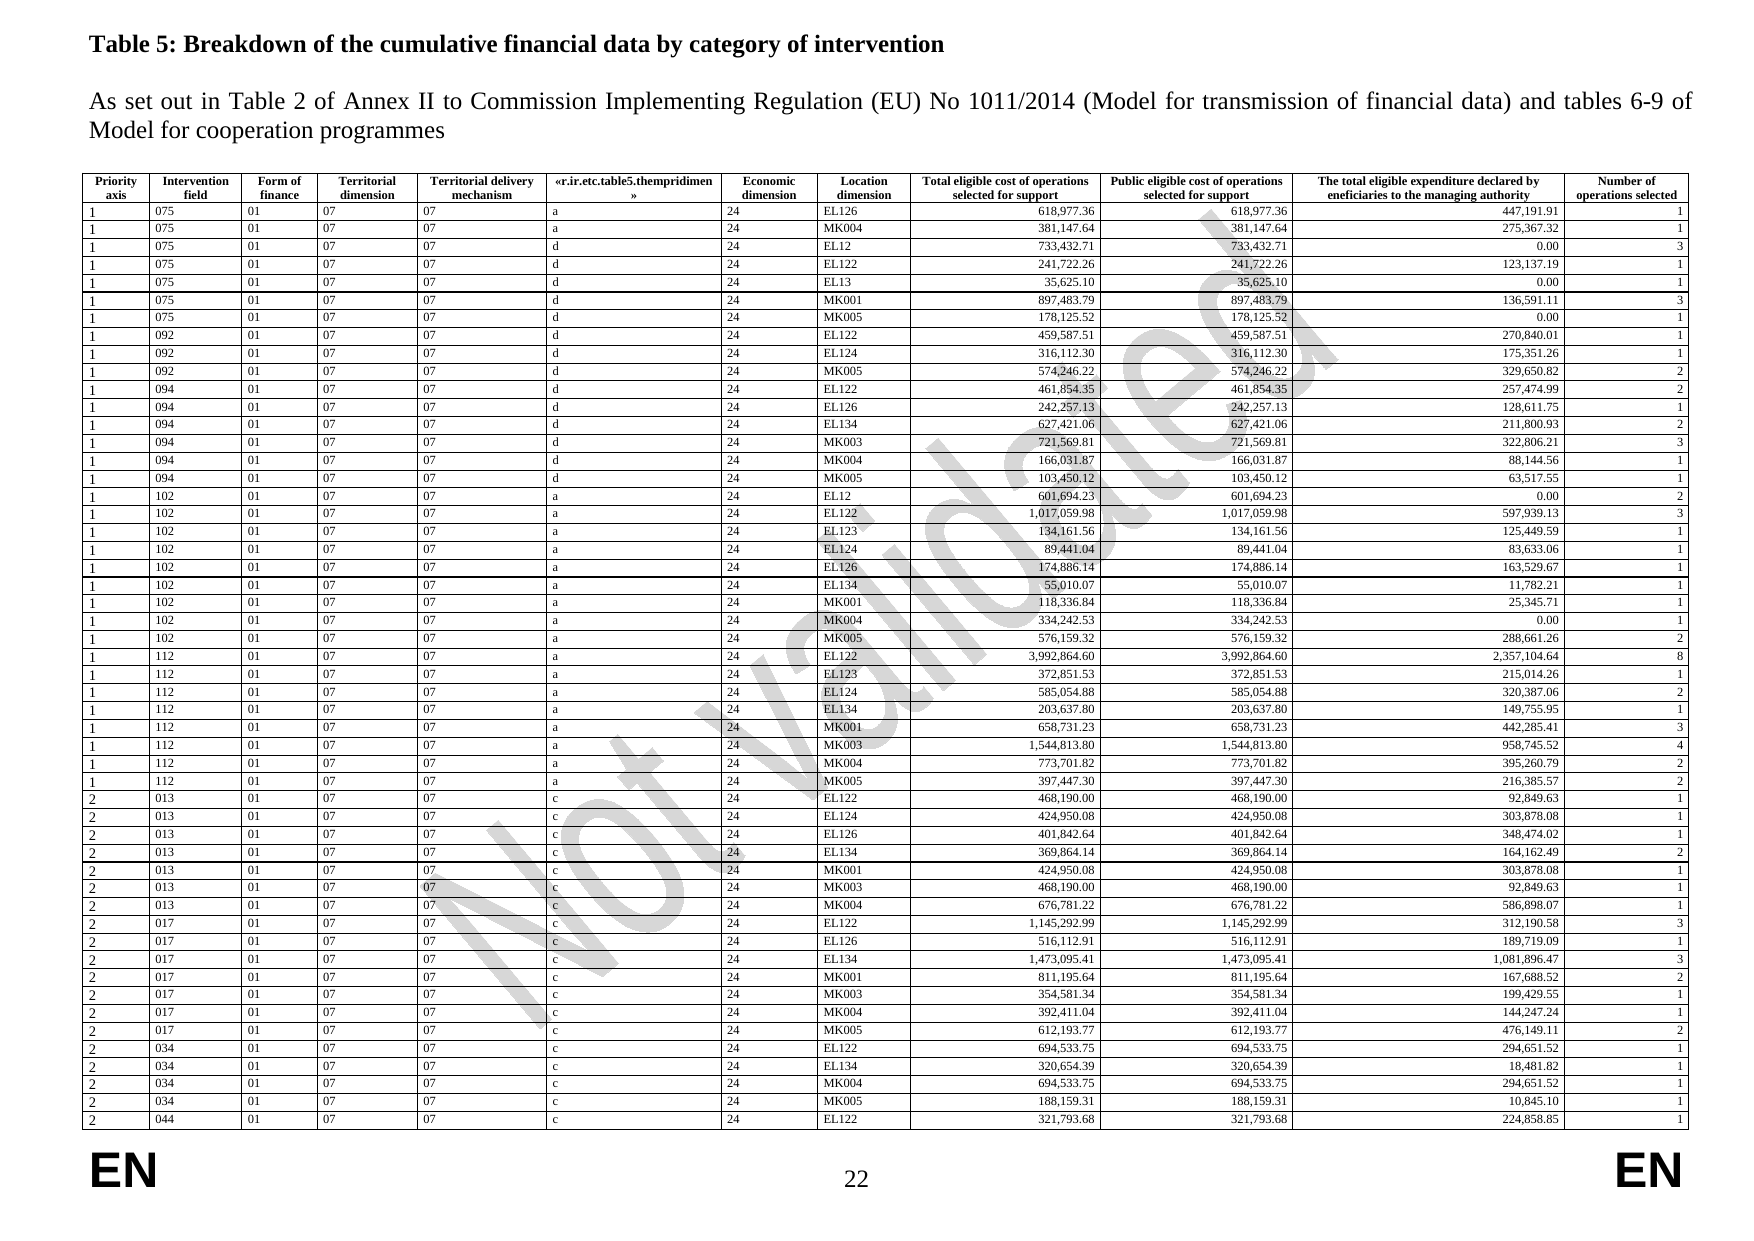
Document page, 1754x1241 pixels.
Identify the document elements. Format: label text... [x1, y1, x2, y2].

table_cell 1 [1565, 542, 1688, 558]
table_cell 381,147.64 [1101, 221, 1292, 238]
table_cell 24 [722, 310, 817, 327]
table_cell 01 [242, 275, 317, 291]
table_cell 07 [418, 1112, 546, 1128]
table_cell 01 [242, 453, 317, 469]
table_cell 01 [242, 684, 317, 701]
table_cell 07 [418, 488, 546, 505]
table_cell EL126 [818, 827, 910, 843]
table_cell 01 [242, 310, 317, 327]
table_cell 1,544,813.80 [1101, 738, 1292, 754]
table_cell 07 [318, 863, 417, 879]
table_cell 676,781.22 [1101, 898, 1292, 915]
table_cell 24 [722, 951, 817, 968]
table_cell a [547, 203, 721, 220]
table_cell 2 [1565, 631, 1688, 648]
table_cell 601,694.23 [1101, 488, 1292, 505]
table_cell 01 [242, 845, 317, 861]
table_cell EL134 [818, 1058, 910, 1075]
table_cell 075 [150, 257, 241, 273]
table_cell 123,137.19 [1293, 257, 1564, 273]
table_cell 1 [1565, 578, 1688, 594]
table_cell c [547, 916, 721, 933]
table_cell 112 [150, 702, 241, 719]
table_cell 01 [242, 1023, 317, 1039]
table_cell 013 [150, 809, 241, 826]
table_cell EL126 [818, 560, 910, 576]
table_cell 01 [242, 934, 317, 950]
table_cell 721,569.81 [911, 435, 1100, 452]
table_cell 017 [150, 934, 241, 950]
table_cell 075 [150, 203, 241, 220]
table_cell 1 [1565, 934, 1688, 950]
table_cell 2 [83, 845, 149, 861]
table_cell 1 [83, 702, 149, 719]
table_cell 07 [318, 257, 417, 273]
table_cell 1 [83, 221, 149, 238]
table_cell 55,010.07 [911, 578, 1100, 594]
table_cell 24 [722, 560, 817, 576]
table_cell 459,587.51 [911, 328, 1100, 345]
table_cell 07 [418, 809, 546, 826]
table_cell EL134 [818, 845, 910, 861]
table_cell 24 [722, 221, 817, 238]
table_cell 07 [318, 738, 417, 754]
table_cell a [547, 684, 721, 701]
table_cell 24 [722, 1023, 817, 1039]
table_cell 07 [318, 684, 417, 701]
table_cell 01 [242, 702, 317, 719]
table_cell 07 [418, 293, 546, 309]
table_cell 320,654.39 [1101, 1058, 1292, 1075]
table_cell EL122 [818, 506, 910, 523]
table_cell EL124 [818, 542, 910, 558]
table_cell 175,351.26 [1293, 346, 1564, 363]
table_cell a [547, 506, 721, 523]
table_cell 134,161.56 [911, 524, 1100, 541]
table_cell 164,162.49 [1293, 845, 1564, 861]
table_cell 401,842.64 [911, 827, 1100, 843]
table_cell 215,014.26 [1293, 666, 1564, 683]
table_cell 334,242.53 [911, 613, 1100, 630]
table_cell 07 [418, 399, 546, 416]
table_cell 392,411.04 [1101, 1005, 1292, 1022]
table_cell 294,651.52 [1293, 1076, 1564, 1093]
table_cell 01 [242, 1076, 317, 1093]
table_cell EL126 [818, 203, 910, 220]
table_cell 320,387.06 [1293, 684, 1564, 701]
table_cell 07 [418, 756, 546, 772]
table_cell 112 [150, 756, 241, 772]
table_cell a [547, 702, 721, 719]
table_cell 07 [418, 328, 546, 345]
table_cell 461,854.35 [911, 381, 1100, 398]
table_cell c [547, 1112, 721, 1128]
table_cell 89,441.04 [1101, 542, 1292, 558]
table_cell 369,864.14 [911, 845, 1100, 861]
table_cell 0.00 [1293, 488, 1564, 505]
table_cell EL123 [818, 666, 910, 683]
table_cell d [547, 239, 721, 256]
table_cell 18,481.82 [1293, 1058, 1564, 1075]
table_cell 1 [1565, 666, 1688, 683]
table_cell 07 [418, 702, 546, 719]
table_cell 07 [418, 898, 546, 915]
table_cell 07 [418, 720, 546, 737]
table_cell 034 [150, 1076, 241, 1093]
table_cell 144,247.24 [1293, 1005, 1564, 1022]
table_cell 01 [242, 720, 317, 737]
table_cell c [547, 1094, 721, 1111]
table_cell 24 [722, 1112, 817, 1128]
table_cell 01 [242, 880, 317, 897]
table_cell 01 [242, 364, 317, 380]
table_cell 01 [242, 898, 317, 915]
table_cell 017 [150, 987, 241, 1004]
table_cell 102 [150, 578, 241, 594]
table_cell 627,421.06 [911, 417, 1100, 434]
table_cell EL12 [818, 239, 910, 256]
table_cell 1 [1565, 346, 1688, 363]
table_cell 270,840.01 [1293, 328, 1564, 345]
table_cell 3 [1565, 239, 1688, 256]
table_cell 0.00 [1293, 239, 1564, 256]
table_cell 075 [150, 221, 241, 238]
table_cell 2 [83, 934, 149, 950]
table_cell 1 [1565, 1058, 1688, 1075]
table_cell 07 [318, 310, 417, 327]
table_cell 381,147.64 [911, 221, 1100, 238]
table_cell 1 [83, 595, 149, 612]
table_cell 1,017,059.98 [911, 506, 1100, 523]
table_cell 07 [318, 916, 417, 933]
table_cell 01 [242, 257, 317, 273]
table_cell 2 [83, 791, 149, 808]
table_cell 1 [83, 560, 149, 576]
table_cell 24 [722, 738, 817, 754]
table_cell MK005 [818, 471, 910, 487]
table_cell 24 [722, 934, 817, 950]
table_cell 017 [150, 916, 241, 933]
table_cell 322,806.21 [1293, 435, 1564, 452]
table_cell 01 [242, 987, 317, 1004]
table_cell 07 [318, 1112, 417, 1128]
table_cell 103,450.12 [911, 471, 1100, 487]
table_cell 07 [418, 649, 546, 665]
table_cell 075 [150, 275, 241, 291]
table_cell 10,845.10 [1293, 1094, 1564, 1111]
table_cell 199,429.55 [1293, 987, 1564, 1004]
table_cell 658,731.23 [1101, 720, 1292, 737]
table_cell 07 [318, 613, 417, 630]
table_cell EL122 [818, 1112, 910, 1128]
table_cell 094 [150, 453, 241, 469]
table_cell 627,421.06 [1101, 417, 1292, 434]
table_cell EL122 [818, 381, 910, 398]
table_cell 2 [83, 1112, 149, 1128]
table_cell 07 [318, 845, 417, 861]
table_cell 01 [242, 791, 317, 808]
table_cell a [547, 488, 721, 505]
table_cell MK005 [818, 631, 910, 648]
table_cell 3 [1565, 951, 1688, 968]
table_cell a [547, 542, 721, 558]
table_cell EL126 [818, 934, 910, 950]
table_cell 163,529.67 [1293, 560, 1564, 576]
table_header Number of operations selected [1565, 174, 1688, 202]
table_cell 07 [418, 631, 546, 648]
table_cell 166,031.87 [911, 453, 1100, 469]
table_cell 07 [418, 524, 546, 541]
table_cell 07 [418, 417, 546, 434]
table_cell 07 [318, 435, 417, 452]
table_cell 07 [418, 951, 546, 968]
table_cell 1 [83, 613, 149, 630]
table_cell 24 [722, 1058, 817, 1075]
table_cell a [547, 756, 721, 772]
table_header Total eligible cost of operations selected for support [911, 174, 1100, 202]
table_cell 574,246.22 [911, 364, 1100, 380]
table_cell 1 [1565, 257, 1688, 273]
table_header Economic dimension [722, 174, 817, 202]
table_cell 1 [83, 578, 149, 594]
table_cell 4 [1565, 738, 1688, 754]
table_cell c [547, 827, 721, 843]
table_cell EL134 [818, 702, 910, 719]
table_cell 07 [418, 987, 546, 1004]
table_cell 1 [1565, 987, 1688, 1004]
table_cell 094 [150, 471, 241, 487]
table_cell 102 [150, 560, 241, 576]
table_cell 0.00 [1293, 310, 1564, 327]
table_cell 07 [318, 471, 417, 487]
table_cell 1 [1565, 1076, 1688, 1093]
table_cell 24 [722, 809, 817, 826]
table_cell 2 [1565, 488, 1688, 505]
table_cell MK005 [818, 310, 910, 327]
table_cell 07 [318, 969, 417, 986]
table_cell 24 [722, 684, 817, 701]
table_cell 1,145,292.99 [911, 916, 1100, 933]
table_cell 112 [150, 720, 241, 737]
table_cell 2 [1565, 969, 1688, 986]
table_cell 1 [1565, 221, 1688, 238]
table_cell 1 [1565, 595, 1688, 612]
table_cell 092 [150, 328, 241, 345]
table_cell a [547, 649, 721, 665]
table_cell 288,661.26 [1293, 631, 1564, 648]
table_cell d [547, 310, 721, 327]
table_cell 094 [150, 417, 241, 434]
table_cell 017 [150, 1005, 241, 1022]
table_cell a [547, 631, 721, 648]
table_cell 372,851.53 [911, 666, 1100, 683]
table_cell 24 [722, 364, 817, 380]
table_cell MK004 [818, 1076, 910, 1093]
table_cell EL124 [818, 809, 910, 826]
table_cell 1 [1565, 328, 1688, 345]
table_cell 102 [150, 613, 241, 630]
table_cell 092 [150, 346, 241, 363]
table_cell 2 [83, 916, 149, 933]
table_cell c [547, 898, 721, 915]
table_cell 1 [1565, 275, 1688, 291]
table_cell c [547, 809, 721, 826]
table_cell 24 [722, 1076, 817, 1093]
table_cell 397,447.30 [1101, 773, 1292, 790]
table_cell 586,898.07 [1293, 898, 1564, 915]
table_cell 01 [242, 399, 317, 416]
table_cell 2 [83, 827, 149, 843]
table_cell c [547, 1005, 721, 1022]
table_cell 83,633.06 [1293, 542, 1564, 558]
table_cell 203,637.80 [911, 702, 1100, 719]
table_cell 241,722.26 [911, 257, 1100, 273]
table_cell c [547, 863, 721, 879]
table_cell 013 [150, 827, 241, 843]
table_cell 07 [418, 880, 546, 897]
table_cell 075 [150, 293, 241, 309]
table_cell 242,257.13 [1101, 399, 1292, 416]
table_cell 07 [418, 1005, 546, 1022]
subtitle Table 5: Breakdown of the cumulative financial data by category of intervention [89, 29, 1695, 57]
table_cell 612,193.77 [1101, 1023, 1292, 1039]
table_cell 07 [318, 756, 417, 772]
table_cell 1 [1565, 1005, 1688, 1022]
table_cell 203,637.80 [1101, 702, 1292, 719]
table_cell MK003 [818, 738, 910, 754]
table_cell 1 [83, 399, 149, 416]
table_cell 676,781.22 [911, 898, 1100, 915]
table_cell a [547, 560, 721, 576]
table_cell 07 [418, 506, 546, 523]
table_cell MK005 [818, 773, 910, 790]
table_cell 24 [722, 613, 817, 630]
table_cell 07 [318, 809, 417, 826]
table_cell 241,722.26 [1101, 257, 1292, 273]
table_cell 092 [150, 364, 241, 380]
table_cell 1 [83, 542, 149, 558]
table_cell 1 [83, 364, 149, 380]
table_cell 24 [722, 506, 817, 523]
table_cell 733,432.71 [1101, 239, 1292, 256]
table_cell 01 [242, 649, 317, 665]
table_cell c [547, 969, 721, 986]
table_cell 07 [418, 916, 546, 933]
table_cell 897,483.79 [1101, 293, 1292, 309]
table_cell 07 [318, 578, 417, 594]
table_cell 01 [242, 1005, 317, 1022]
table_cell d [547, 346, 721, 363]
table_cell 468,190.00 [1101, 880, 1292, 897]
table_cell EL123 [818, 524, 910, 541]
table_cell 24 [722, 880, 817, 897]
table_cell 01 [242, 506, 317, 523]
table_cell 07 [418, 738, 546, 754]
table_cell 07 [318, 880, 417, 897]
table_cell 24 [722, 863, 817, 879]
table_cell 92,849.63 [1293, 791, 1564, 808]
table_cell 3 [1565, 506, 1688, 523]
table_cell 348,474.02 [1293, 827, 1564, 843]
table_cell 01 [242, 1041, 317, 1057]
table_cell c [547, 1041, 721, 1057]
table_cell EL124 [818, 684, 910, 701]
table_cell 01 [242, 560, 317, 576]
table_cell d [547, 417, 721, 434]
table_cell 24 [722, 1094, 817, 1111]
table_cell 07 [318, 399, 417, 416]
table_header Intervention field [150, 174, 241, 202]
table_cell 2,357,104.64 [1293, 649, 1564, 665]
table_cell 01 [242, 471, 317, 487]
table_cell 24 [722, 275, 817, 291]
table_cell 3,992,864.60 [911, 649, 1100, 665]
table_cell 773,701.82 [1101, 756, 1292, 772]
table_cell 017 [150, 1023, 241, 1039]
table_cell 07 [318, 293, 417, 309]
table_cell 1 [1565, 399, 1688, 416]
table_cell 275,367.32 [1293, 221, 1564, 238]
table_cell c [547, 934, 721, 950]
table_cell 1 [83, 453, 149, 469]
table_cell 303,878.08 [1293, 863, 1564, 879]
table_cell 88,144.56 [1293, 453, 1564, 469]
table_cell 07 [418, 1076, 546, 1093]
table_cell 1 [1565, 809, 1688, 826]
table_cell 369,864.14 [1101, 845, 1292, 861]
table_cell 597,939.13 [1293, 506, 1564, 523]
table_cell MK005 [818, 1023, 910, 1039]
table_cell 392,411.04 [911, 1005, 1100, 1022]
table_cell 1 [83, 649, 149, 665]
table_cell 1 [1565, 203, 1688, 220]
table_cell 07 [318, 524, 417, 541]
table_cell 01 [242, 969, 317, 986]
table_cell 07 [318, 595, 417, 612]
table_cell MK001 [818, 293, 910, 309]
table_cell 07 [318, 328, 417, 345]
table_cell 24 [722, 845, 817, 861]
table_cell 01 [242, 578, 317, 594]
table_cell 461,854.35 [1101, 381, 1292, 398]
table_cell 694,533.75 [1101, 1076, 1292, 1093]
table_cell 01 [242, 613, 317, 630]
table_cell 07 [318, 951, 417, 968]
table_cell 1 [1565, 702, 1688, 719]
table_header Priority axis [83, 174, 149, 202]
table_cell EL122 [818, 328, 910, 345]
table_cell 07 [418, 542, 546, 558]
table_cell 112 [150, 666, 241, 683]
table_cell a [547, 613, 721, 630]
table_cell 618,977.36 [1101, 203, 1292, 220]
table_cell 01 [242, 863, 317, 879]
table_cell 07 [418, 275, 546, 291]
table_cell 8 [1565, 649, 1688, 665]
table_cell 1 [83, 666, 149, 683]
table_cell 424,950.08 [911, 863, 1100, 879]
table_cell 2 [83, 1076, 149, 1093]
table_cell 166,031.87 [1101, 453, 1292, 469]
table_cell 07 [318, 221, 417, 238]
table_cell 1,473,095.41 [911, 951, 1100, 968]
table_cell MK004 [818, 1005, 910, 1022]
table_cell 167,688.52 [1293, 969, 1564, 986]
table_cell 094 [150, 381, 241, 398]
table_cell 1 [1565, 791, 1688, 808]
table_cell 112 [150, 684, 241, 701]
table_cell d [547, 328, 721, 345]
table_cell MK004 [818, 898, 910, 915]
table_cell 424,950.08 [911, 809, 1100, 826]
table_cell 102 [150, 542, 241, 558]
table_cell 1 [1565, 1041, 1688, 1057]
table_cell 1 [83, 524, 149, 541]
table_cell 1 [83, 738, 149, 754]
table_cell 01 [242, 773, 317, 790]
table_cell 316,112.30 [911, 346, 1100, 363]
table_cell MK001 [818, 969, 910, 986]
table_cell 694,533.75 [1101, 1041, 1292, 1057]
table_cell MK005 [818, 1094, 910, 1111]
table_cell 1,081,896.47 [1293, 951, 1564, 968]
text As set out in Table 2 of Annex II to Commission Implementing Regulation (EU) No 1011/2014 (Model for transmission of financial data) and tables 6-9 of Model for cooperation programmes [89, 86, 1695, 144]
table_cell 013 [150, 880, 241, 897]
table_cell 1,017,059.98 [1101, 506, 1292, 523]
table_cell 0.00 [1293, 275, 1564, 291]
table_cell 312,190.58 [1293, 916, 1564, 933]
table_cell d [547, 275, 721, 291]
table_cell 1 [1565, 453, 1688, 469]
table_cell 354,581.34 [1101, 987, 1292, 1004]
table_cell 0.00 [1293, 613, 1564, 630]
table_cell 07 [418, 346, 546, 363]
table_cell 01 [242, 951, 317, 968]
table_cell EL122 [818, 1041, 910, 1057]
table_header Territorial delivery mechanism [418, 174, 546, 202]
table_cell 1 [1565, 1094, 1688, 1111]
table_cell 07 [418, 773, 546, 790]
table_cell 24 [722, 257, 817, 273]
table_cell 07 [318, 827, 417, 843]
table_cell 118,336.84 [911, 595, 1100, 612]
table_cell 618,977.36 [911, 203, 1100, 220]
table_cell 01 [242, 809, 317, 826]
table_cell 07 [418, 471, 546, 487]
table_cell EL12 [818, 488, 910, 505]
table_cell 24 [722, 1005, 817, 1022]
table_cell 257,474.99 [1293, 381, 1564, 398]
table_cell 134,161.56 [1101, 524, 1292, 541]
table_cell 576,159.32 [911, 631, 1100, 648]
table_cell 1 [83, 756, 149, 772]
table_cell 811,195.64 [911, 969, 1100, 986]
table_cell 1 [1565, 880, 1688, 897]
table_cell d [547, 453, 721, 469]
table_cell EL134 [818, 578, 910, 594]
table_cell 07 [318, 1005, 417, 1022]
table_cell 07 [318, 346, 417, 363]
table_cell 24 [722, 293, 817, 309]
table_cell 601,694.23 [911, 488, 1100, 505]
table_cell 1 [83, 435, 149, 452]
table_cell c [547, 1076, 721, 1093]
table_cell 2 [83, 898, 149, 915]
table_cell 07 [318, 720, 417, 737]
table_cell 1 [1565, 827, 1688, 843]
table_cell 516,112.91 [1101, 934, 1292, 950]
table_cell 320,654.39 [911, 1058, 1100, 1075]
table_cell 174,886.14 [911, 560, 1100, 576]
table_cell 2 [1565, 684, 1688, 701]
table_cell 01 [242, 203, 317, 220]
table_cell 1 [1565, 560, 1688, 576]
table_cell 034 [150, 1041, 241, 1057]
table_cell 1,544,813.80 [911, 738, 1100, 754]
table_cell MK003 [818, 880, 910, 897]
table_cell 07 [318, 239, 417, 256]
table_header Public eligible cost of operations selected for support [1101, 174, 1292, 202]
table_cell 2 [1565, 756, 1688, 772]
table_cell a [547, 221, 721, 238]
table_cell c [547, 1023, 721, 1039]
table_cell d [547, 471, 721, 487]
table_cell 07 [418, 1041, 546, 1057]
table_cell 35,625.10 [911, 275, 1100, 291]
table_cell 2 [83, 1023, 149, 1039]
table_cell 63,517.55 [1293, 471, 1564, 487]
table_cell 07 [418, 221, 546, 238]
table_cell 658,731.23 [911, 720, 1100, 737]
table_cell EL122 [818, 649, 910, 665]
table_cell 01 [242, 1112, 317, 1128]
table_cell 07 [418, 684, 546, 701]
table_cell 07 [418, 453, 546, 469]
table_cell 07 [318, 1094, 417, 1111]
table_cell 3 [1565, 916, 1688, 933]
table_cell MK001 [818, 720, 910, 737]
table_cell MK003 [818, 435, 910, 452]
table_cell 24 [722, 524, 817, 541]
table_cell 516,112.91 [911, 934, 1100, 950]
table_cell 01 [242, 738, 317, 754]
table_cell 034 [150, 1058, 241, 1075]
table_cell d [547, 364, 721, 380]
table_cell 07 [318, 1076, 417, 1093]
table_cell 24 [722, 399, 817, 416]
table_cell 07 [418, 666, 546, 683]
table_cell 07 [418, 203, 546, 220]
table_cell 24 [722, 827, 817, 843]
table_cell 24 [722, 773, 817, 790]
table_cell 242,257.13 [911, 399, 1100, 416]
table_cell 017 [150, 951, 241, 968]
table_cell 07 [418, 310, 546, 327]
table_cell 01 [242, 666, 317, 683]
table_cell 721,569.81 [1101, 435, 1292, 452]
table_cell 372,851.53 [1101, 666, 1292, 683]
table_cell 01 [242, 417, 317, 434]
table_cell 2 [83, 969, 149, 986]
table_cell 01 [242, 631, 317, 648]
table_cell 075 [150, 310, 241, 327]
table_cell 811,195.64 [1101, 969, 1292, 986]
table_cell 07 [318, 773, 417, 790]
table_cell 07 [318, 560, 417, 576]
table_cell 2 [83, 951, 149, 968]
table_cell 07 [318, 506, 417, 523]
table_cell 01 [242, 221, 317, 238]
table_cell 1 [1565, 898, 1688, 915]
table_cell 07 [318, 934, 417, 950]
table_cell 294,651.52 [1293, 1041, 1564, 1057]
table_cell 24 [722, 791, 817, 808]
table_cell 2 [83, 1005, 149, 1022]
table_cell 07 [318, 1058, 417, 1075]
table_cell 334,242.53 [1101, 613, 1292, 630]
table_cell 468,190.00 [1101, 791, 1292, 808]
table_cell EL122 [818, 916, 910, 933]
table_cell c [547, 951, 721, 968]
table_cell 01 [242, 239, 317, 256]
table_cell 103,450.12 [1101, 471, 1292, 487]
table_cell 07 [418, 1058, 546, 1075]
table_cell 017 [150, 969, 241, 986]
table_cell 01 [242, 1094, 317, 1111]
table_cell 07 [318, 631, 417, 648]
table_cell 102 [150, 524, 241, 541]
table_cell 2 [1565, 845, 1688, 861]
table_cell 24 [722, 346, 817, 363]
table_cell a [547, 595, 721, 612]
table_cell 07 [318, 702, 417, 719]
table_cell 3 [1565, 720, 1688, 737]
table_cell 468,190.00 [911, 791, 1100, 808]
table_cell 1 [83, 488, 149, 505]
table_cell 1 [83, 684, 149, 701]
table_cell 112 [150, 738, 241, 754]
table_cell 321,793.68 [1101, 1112, 1292, 1128]
table_cell c [547, 845, 721, 861]
table_cell 612,193.77 [911, 1023, 1100, 1039]
table_cell c [547, 880, 721, 897]
table_cell 24 [722, 987, 817, 1004]
table_cell 1 [83, 257, 149, 273]
table_cell EL122 [818, 791, 910, 808]
table_cell a [547, 773, 721, 790]
table_cell 424,950.08 [1101, 863, 1292, 879]
table_cell 1 [83, 471, 149, 487]
table_cell 316,112.30 [1101, 346, 1292, 363]
table_cell 07 [418, 364, 546, 380]
table_cell 3,992,864.60 [1101, 649, 1292, 665]
table_cell 1 [83, 773, 149, 790]
table_cell 2 [1565, 364, 1688, 380]
table_cell 07 [318, 666, 417, 683]
table_cell 24 [722, 1041, 817, 1057]
table_cell 574,246.22 [1101, 364, 1292, 380]
table_cell EL126 [818, 399, 910, 416]
table_cell 174,886.14 [1101, 560, 1292, 576]
table_cell 118,336.84 [1101, 595, 1292, 612]
table_cell 178,125.52 [911, 310, 1100, 327]
table_cell 07 [418, 1094, 546, 1111]
table_cell 188,159.31 [911, 1094, 1100, 1111]
table_cell EL122 [818, 257, 910, 273]
table_cell 1 [83, 720, 149, 737]
table_cell 2 [83, 880, 149, 897]
table_cell d [547, 381, 721, 398]
table_cell 07 [418, 381, 546, 398]
table_cell 1 [83, 631, 149, 648]
table_cell 733,432.71 [911, 239, 1100, 256]
table_cell 395,260.79 [1293, 756, 1564, 772]
table_cell 07 [318, 1041, 417, 1057]
table_cell 24 [722, 666, 817, 683]
table_cell 01 [242, 1058, 317, 1075]
table_cell 07 [318, 1023, 417, 1039]
table_cell 24 [722, 542, 817, 558]
table_cell 2 [83, 1041, 149, 1057]
table_cell 01 [242, 346, 317, 363]
table_cell 24 [722, 488, 817, 505]
table_cell 178,125.52 [1101, 310, 1292, 327]
table_cell 329,650.82 [1293, 364, 1564, 380]
table_cell 24 [722, 720, 817, 737]
table_cell 24 [722, 649, 817, 665]
table_cell 1 [83, 381, 149, 398]
table_cell MK001 [818, 863, 910, 879]
table_cell 094 [150, 435, 241, 452]
table_cell 55,010.07 [1101, 578, 1292, 594]
table_cell 476,149.11 [1293, 1023, 1564, 1039]
table_cell 112 [150, 773, 241, 790]
table_cell 1 [83, 346, 149, 363]
table_cell c [547, 791, 721, 808]
table_cell 24 [722, 471, 817, 487]
table_cell 01 [242, 328, 317, 345]
table_cell 034 [150, 1094, 241, 1111]
table_cell 773,701.82 [911, 756, 1100, 772]
table_cell 397,447.30 [911, 773, 1100, 790]
table_cell 07 [318, 542, 417, 558]
table_cell 07 [318, 364, 417, 380]
table_cell d [547, 399, 721, 416]
table_cell 25,345.71 [1293, 595, 1564, 612]
table_cell 24 [722, 756, 817, 772]
table_cell 897,483.79 [911, 293, 1100, 309]
table_cell 07 [318, 203, 417, 220]
table_cell 07 [418, 578, 546, 594]
table_cell 585,054.88 [1101, 684, 1292, 701]
table_cell 07 [418, 1023, 546, 1039]
table_cell 1 [83, 203, 149, 220]
table_cell EL134 [818, 417, 910, 434]
table_cell a [547, 578, 721, 594]
table_cell 01 [242, 827, 317, 843]
table_cell 07 [418, 560, 546, 576]
table_cell 01 [242, 756, 317, 772]
table_cell MK004 [818, 221, 910, 238]
table_cell 1 [83, 417, 149, 434]
table_cell 24 [722, 631, 817, 648]
table_cell 24 [722, 595, 817, 612]
table_cell 07 [318, 791, 417, 808]
table_cell 24 [722, 381, 817, 398]
table_cell 224,858.85 [1293, 1112, 1564, 1128]
table_cell 07 [318, 987, 417, 1004]
table_cell d [547, 293, 721, 309]
table_cell MK004 [818, 613, 910, 630]
table_cell 1 [1565, 471, 1688, 487]
table_cell 094 [150, 399, 241, 416]
table_cell 2 [1565, 773, 1688, 790]
table_cell 1,473,095.41 [1101, 951, 1292, 968]
table_cell EL134 [818, 951, 910, 968]
table_cell 07 [418, 827, 546, 843]
table_cell EL13 [818, 275, 910, 291]
table_cell 11,782.21 [1293, 578, 1564, 594]
table_cell 1 [83, 293, 149, 309]
table_cell 01 [242, 488, 317, 505]
table_cell 102 [150, 506, 241, 523]
table_cell 35,625.10 [1101, 275, 1292, 291]
table_cell 401,842.64 [1101, 827, 1292, 843]
table_cell 2 [83, 809, 149, 826]
table_cell 1 [1565, 524, 1688, 541]
table_cell c [547, 987, 721, 1004]
table_cell 07 [318, 275, 417, 291]
table_header Form of finance [242, 174, 317, 202]
table_cell a [547, 524, 721, 541]
table_cell 07 [418, 934, 546, 950]
table_cell 354,581.34 [911, 987, 1100, 1004]
table_cell 013 [150, 898, 241, 915]
table_cell 2 [1565, 381, 1688, 398]
table_cell 013 [150, 791, 241, 808]
table_cell 3 [1565, 435, 1688, 452]
table_cell 128,611.75 [1293, 399, 1564, 416]
table_cell MK003 [818, 987, 910, 1004]
table_cell 1 [1565, 613, 1688, 630]
table_cell 1 [83, 506, 149, 523]
table_cell 07 [318, 417, 417, 434]
table_cell 303,878.08 [1293, 809, 1564, 826]
table_cell 424,950.08 [1101, 809, 1292, 826]
table_cell 01 [242, 542, 317, 558]
table_cell 07 [418, 595, 546, 612]
table_cell 24 [722, 898, 817, 915]
table_header The total eligible expenditure declared by eneficiaries to the managing authority [1293, 174, 1564, 202]
table_cell 07 [318, 488, 417, 505]
table_cell 2 [1565, 417, 1688, 434]
table_cell 1 [83, 310, 149, 327]
table_cell MK001 [818, 595, 910, 612]
table_cell 24 [722, 969, 817, 986]
table_header «r.ir.etc.table5.thempridimen» [547, 174, 721, 202]
table_cell 447,191.91 [1293, 203, 1564, 220]
table_cell 07 [318, 649, 417, 665]
table_cell 1 [83, 328, 149, 345]
table_cell 24 [722, 453, 817, 469]
table_cell 07 [318, 898, 417, 915]
table_cell 07 [418, 239, 546, 256]
table_cell 585,054.88 [911, 684, 1100, 701]
table_cell 694,533.75 [911, 1076, 1100, 1093]
table_cell 07 [418, 613, 546, 630]
table_cell d [547, 257, 721, 273]
table_cell 102 [150, 631, 241, 648]
table_cell 136,591.11 [1293, 293, 1564, 309]
table_cell 07 [418, 969, 546, 986]
table_cell 044 [150, 1112, 241, 1128]
table_cell 24 [722, 702, 817, 719]
table_cell MK004 [818, 756, 910, 772]
table_cell 07 [318, 381, 417, 398]
table_cell a [547, 666, 721, 683]
table_cell 3 [1565, 293, 1688, 309]
table_cell 2 [83, 863, 149, 879]
table_cell 958,745.52 [1293, 738, 1564, 754]
table_cell 075 [150, 239, 241, 256]
table_cell MK004 [818, 453, 910, 469]
table_header Territorial dimension [318, 174, 417, 202]
table_cell 211,800.93 [1293, 417, 1564, 434]
table_cell 694,533.75 [911, 1041, 1100, 1057]
table_cell 2 [1565, 1023, 1688, 1039]
table_header Location dimension [818, 174, 910, 202]
table_cell a [547, 738, 721, 754]
table_cell EL124 [818, 346, 910, 363]
table_cell 1 [1565, 1112, 1688, 1128]
table_cell 013 [150, 845, 241, 861]
table_cell 07 [318, 453, 417, 469]
table_cell 24 [722, 239, 817, 256]
table_cell 188,159.31 [1101, 1094, 1292, 1111]
table_cell 24 [722, 435, 817, 452]
table_cell 2 [83, 1058, 149, 1075]
table_cell d [547, 435, 721, 452]
table_cell 01 [242, 524, 317, 541]
table_cell 1 [83, 239, 149, 256]
table_cell 576,159.32 [1101, 631, 1292, 648]
table_cell 1,145,292.99 [1101, 916, 1292, 933]
table_cell 189,719.09 [1293, 934, 1564, 950]
table_cell 24 [722, 203, 817, 220]
table_cell 24 [722, 328, 817, 345]
table_cell 89,441.04 [911, 542, 1100, 558]
table_cell 102 [150, 595, 241, 612]
table_cell 1 [83, 275, 149, 291]
table_cell 1 [1565, 863, 1688, 879]
table_cell 459,587.51 [1101, 328, 1292, 345]
table_cell 01 [242, 916, 317, 933]
table_cell 321,793.68 [911, 1112, 1100, 1128]
table_cell 24 [722, 578, 817, 594]
table_cell 2 [83, 1094, 149, 1111]
table_cell 149,755.95 [1293, 702, 1564, 719]
table_cell 24 [722, 916, 817, 933]
table_cell 112 [150, 649, 241, 665]
table_cell 07 [418, 791, 546, 808]
table_cell 01 [242, 435, 317, 452]
table_cell 01 [242, 381, 317, 398]
table_cell 1 [1565, 310, 1688, 327]
table_cell a [547, 720, 721, 737]
table_cell 01 [242, 595, 317, 612]
table_cell 468,190.00 [911, 880, 1100, 897]
table_cell 07 [418, 845, 546, 861]
table_cell 216,385.57 [1293, 773, 1564, 790]
table_cell 92,849.63 [1293, 880, 1564, 897]
table_cell 442,285.41 [1293, 720, 1564, 737]
table_cell 07 [418, 435, 546, 452]
table_cell 013 [150, 863, 241, 879]
table_cell 01 [242, 293, 317, 309]
table_cell 125,449.59 [1293, 524, 1564, 541]
table_cell 07 [418, 257, 546, 273]
table_cell 102 [150, 488, 241, 505]
table_cell 2 [83, 987, 149, 1004]
table_cell c [547, 1058, 721, 1075]
table_cell 24 [722, 417, 817, 434]
table_cell MK005 [818, 364, 910, 380]
table_cell 07 [418, 863, 546, 879]
